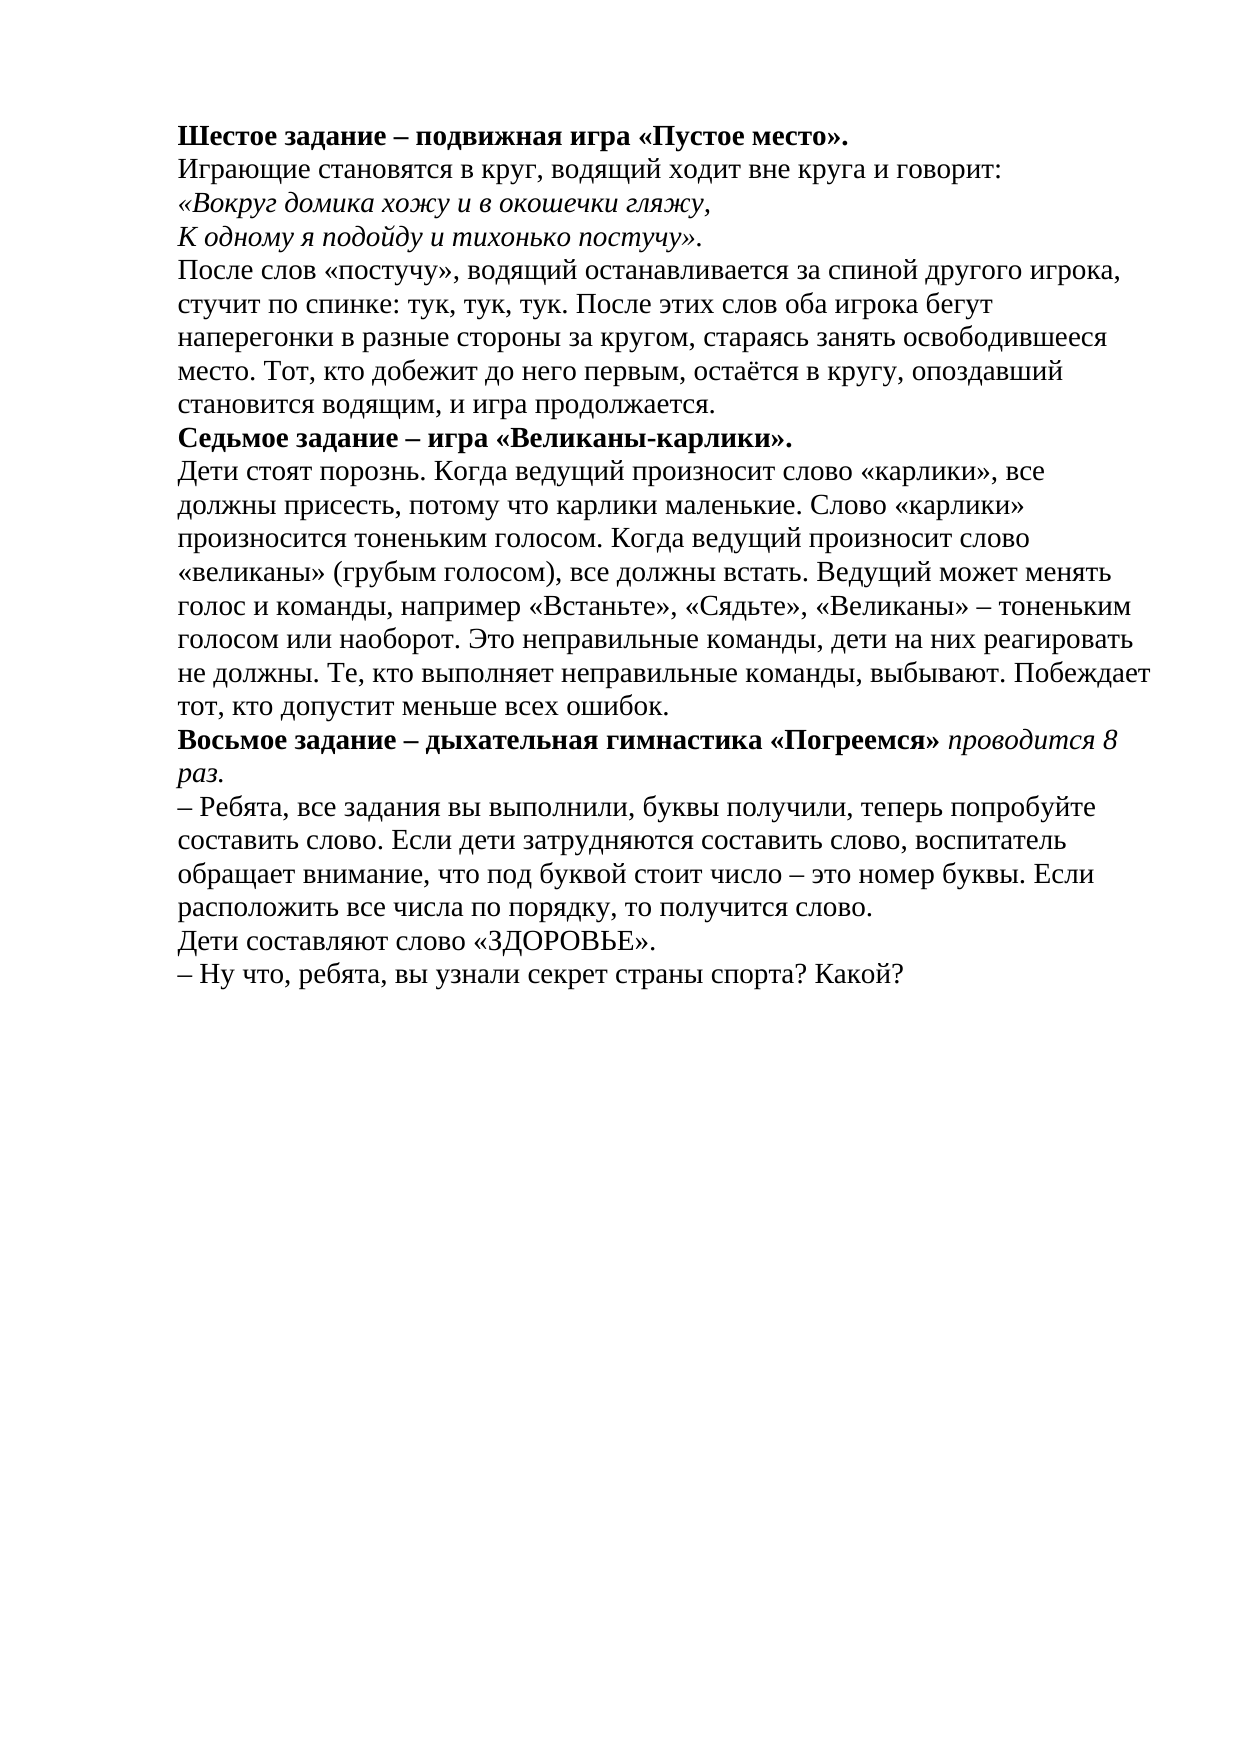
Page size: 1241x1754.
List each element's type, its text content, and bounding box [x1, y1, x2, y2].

text К одному я подойду и тихонько постучу». [177, 219, 1152, 252]
text Играющие становятся в круг, водящий ходит вне круга и говорит: [177, 152, 1152, 185]
text Седьмое задание – игра «Великаны-карлики». [177, 420, 1152, 453]
text – Ну что, ребята, вы узнали секрет страны спорта? Какой? [177, 957, 1152, 990]
text Восьмое задание – дыхательная гимнастика «Погреемся» проводится 8 раз. [177, 722, 1152, 789]
text После слов «постучу», водящий останавливается за спиной другого игрока, стучит по спинке: тук, тук, тук. После этих слов оба игрока бегут наперегонки в разные стороны за кругом, стараясь занять освободившееся место. Тот, кто добежит до него первым, остаётся в кругу, опоздавший становится водящим, и игра продолжается. [177, 252, 1152, 420]
text – Ребята, все задания вы выполнили, буквы получили, теперь попробуйте составить слово. Если дети затрудняются составить слово, воспитатель обращает внимание, что под буквой стоит число – это номер буквы. Если расположить все числа по порядку, то получится слово. [177, 789, 1152, 923]
text Дети составляют слово «ЗДОРОВЬЕ». [177, 923, 1152, 957]
text «Вокруг домика хожу и в окошечки гляжу, [177, 185, 1152, 219]
text Дети стоят порознь. Когда ведущий произносит слово «карлики», все должны присесть, потому что карлики маленькие. Слово «карлики» произносится тоненьким голосом. Когда ведущий произносит слово «великаны» (грубым голосом), все должны встать. Ведущий может менять голос и команды, например «Встаньте», «Сядьте», «Великаны» – тоненьким голосом или наоборот. Это неправильные команды, дети на них реагировать не должны. Те, кто выполняет неправильные команды, выбывают. Побеждает тот, кто допустит меньше всех ошибок. [177, 453, 1152, 722]
text Шестое задание – подвижная игра «Пустое место». [177, 118, 1152, 152]
